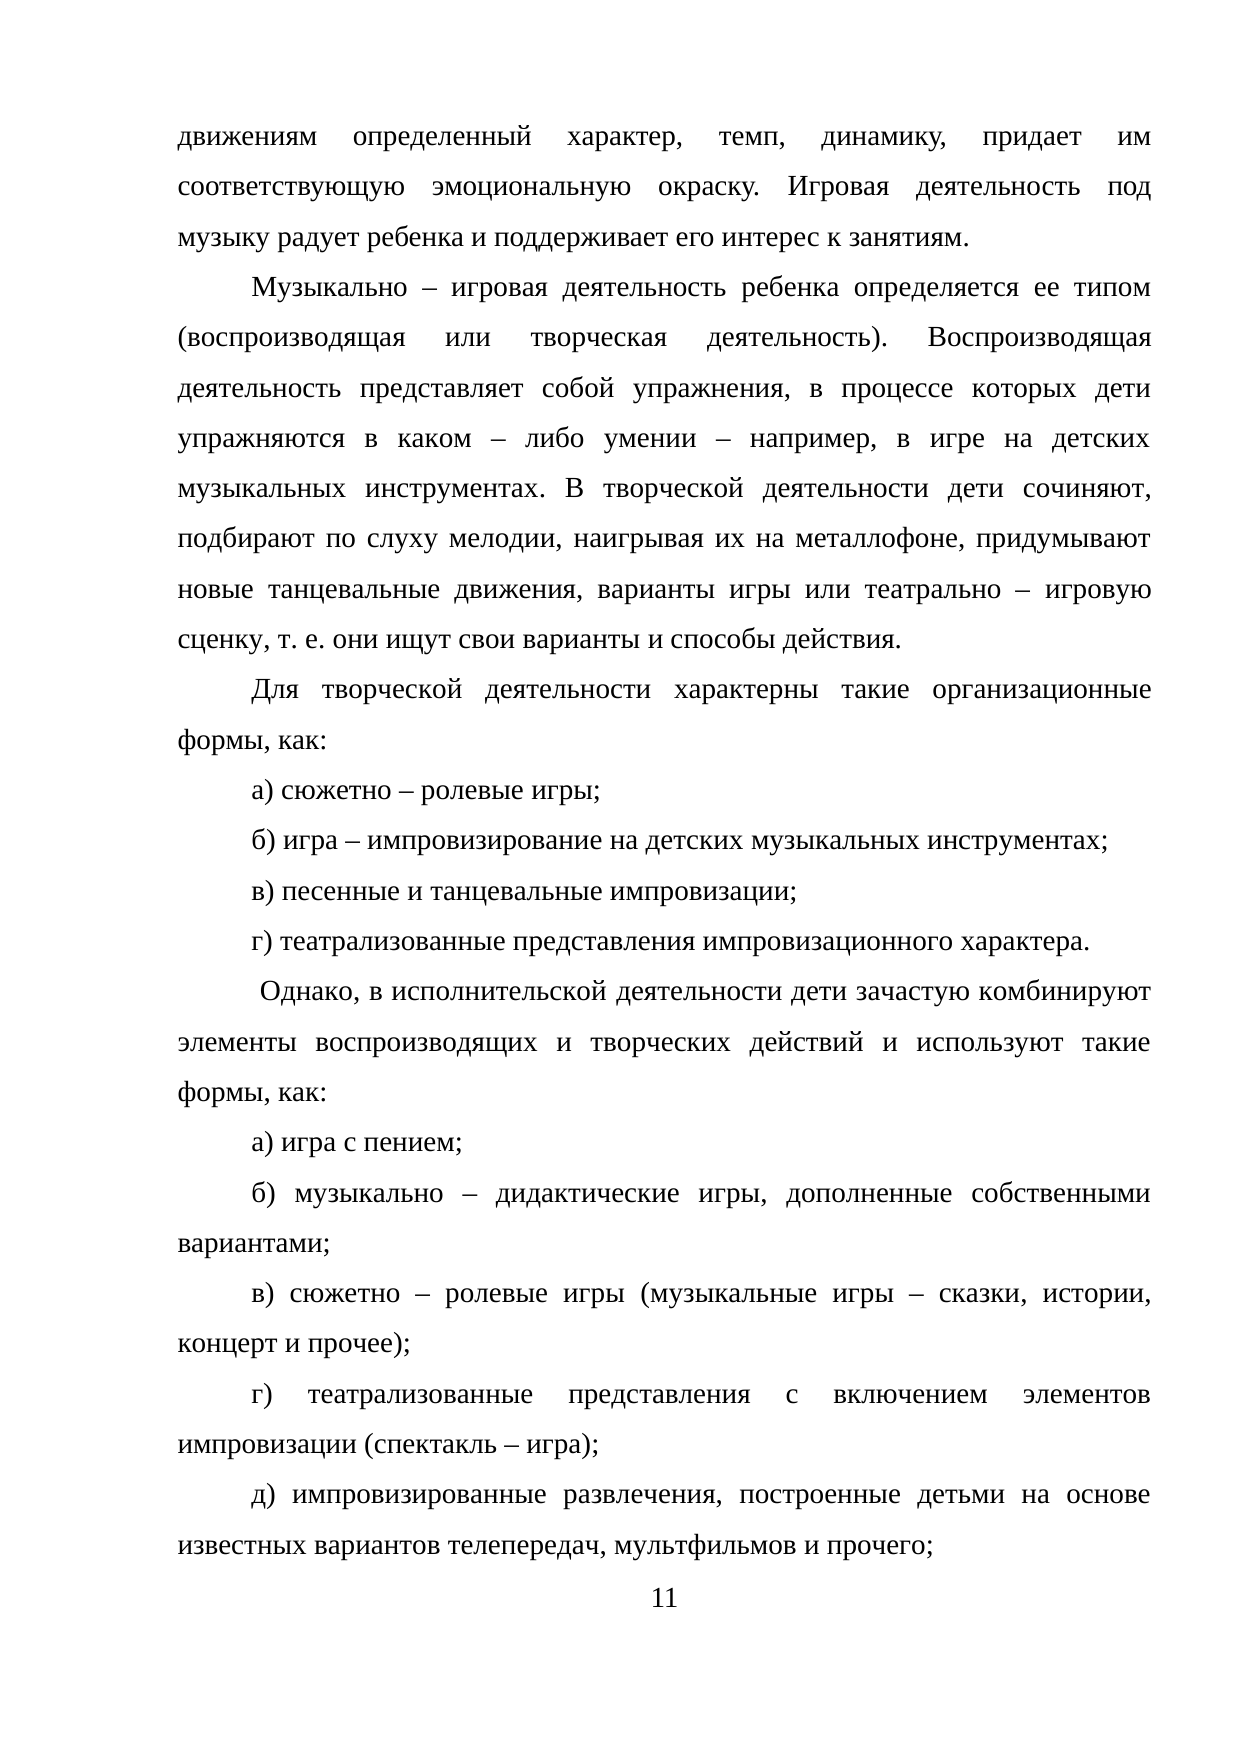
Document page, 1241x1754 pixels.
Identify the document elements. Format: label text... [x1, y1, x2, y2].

text а) игра с пением; [177, 1124, 1152, 1158]
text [177, 118, 1152, 252]
text г) театрализованные представления с включением элементов импровизации (спектакль – игра); [177, 1376, 1152, 1460]
text а) сюжетно – ролевые игры; [177, 772, 1152, 806]
text в) песенные и танцевальные импровизации; [177, 873, 1152, 906]
text д) импровизированные развлечения, построенные детьми на основе известных вариантов телепередач, мультфильмов и прочего; [177, 1477, 1152, 1560]
text Однако, в исполнительской деятельности дети зачастую комбинируют элементы воспроизводящих и творческих действий и используют такие формы, как: [177, 973, 1152, 1108]
text б) игра – импровизирование на детских музыкальных инструментах; [177, 822, 1152, 856]
text г) театрализованные представления импровизационного характера. [177, 923, 1152, 957]
text Музыкально – игровая деятельность ребенка определяется ее типом (воспроизводящая или творческая деятельность). Воспроизводящая деятельность представляет собой упражнения, в процессе которых дети упражняются в каком – либо умении – например, в игре на детских музыкальных инструментах. В творческой деятельности дети сочиняют, подбирают по слуху мелодии, наигрывая их на металлофоне, придумывают новые танцевальные движения, варианты игры или театрально – игровую сценку, т. е. они ищут свои варианты и способы действия. [177, 269, 1152, 655]
text Для творческой деятельности характерны такие организационные формы, как: [177, 672, 1152, 755]
text в) сюжетно – ролевые игры (музыкальные игры – сказки, истории, концерт и прочее); [177, 1275, 1152, 1359]
text б) музыкально – дидактические игры, дополненные собственными вариантами; [177, 1175, 1152, 1258]
